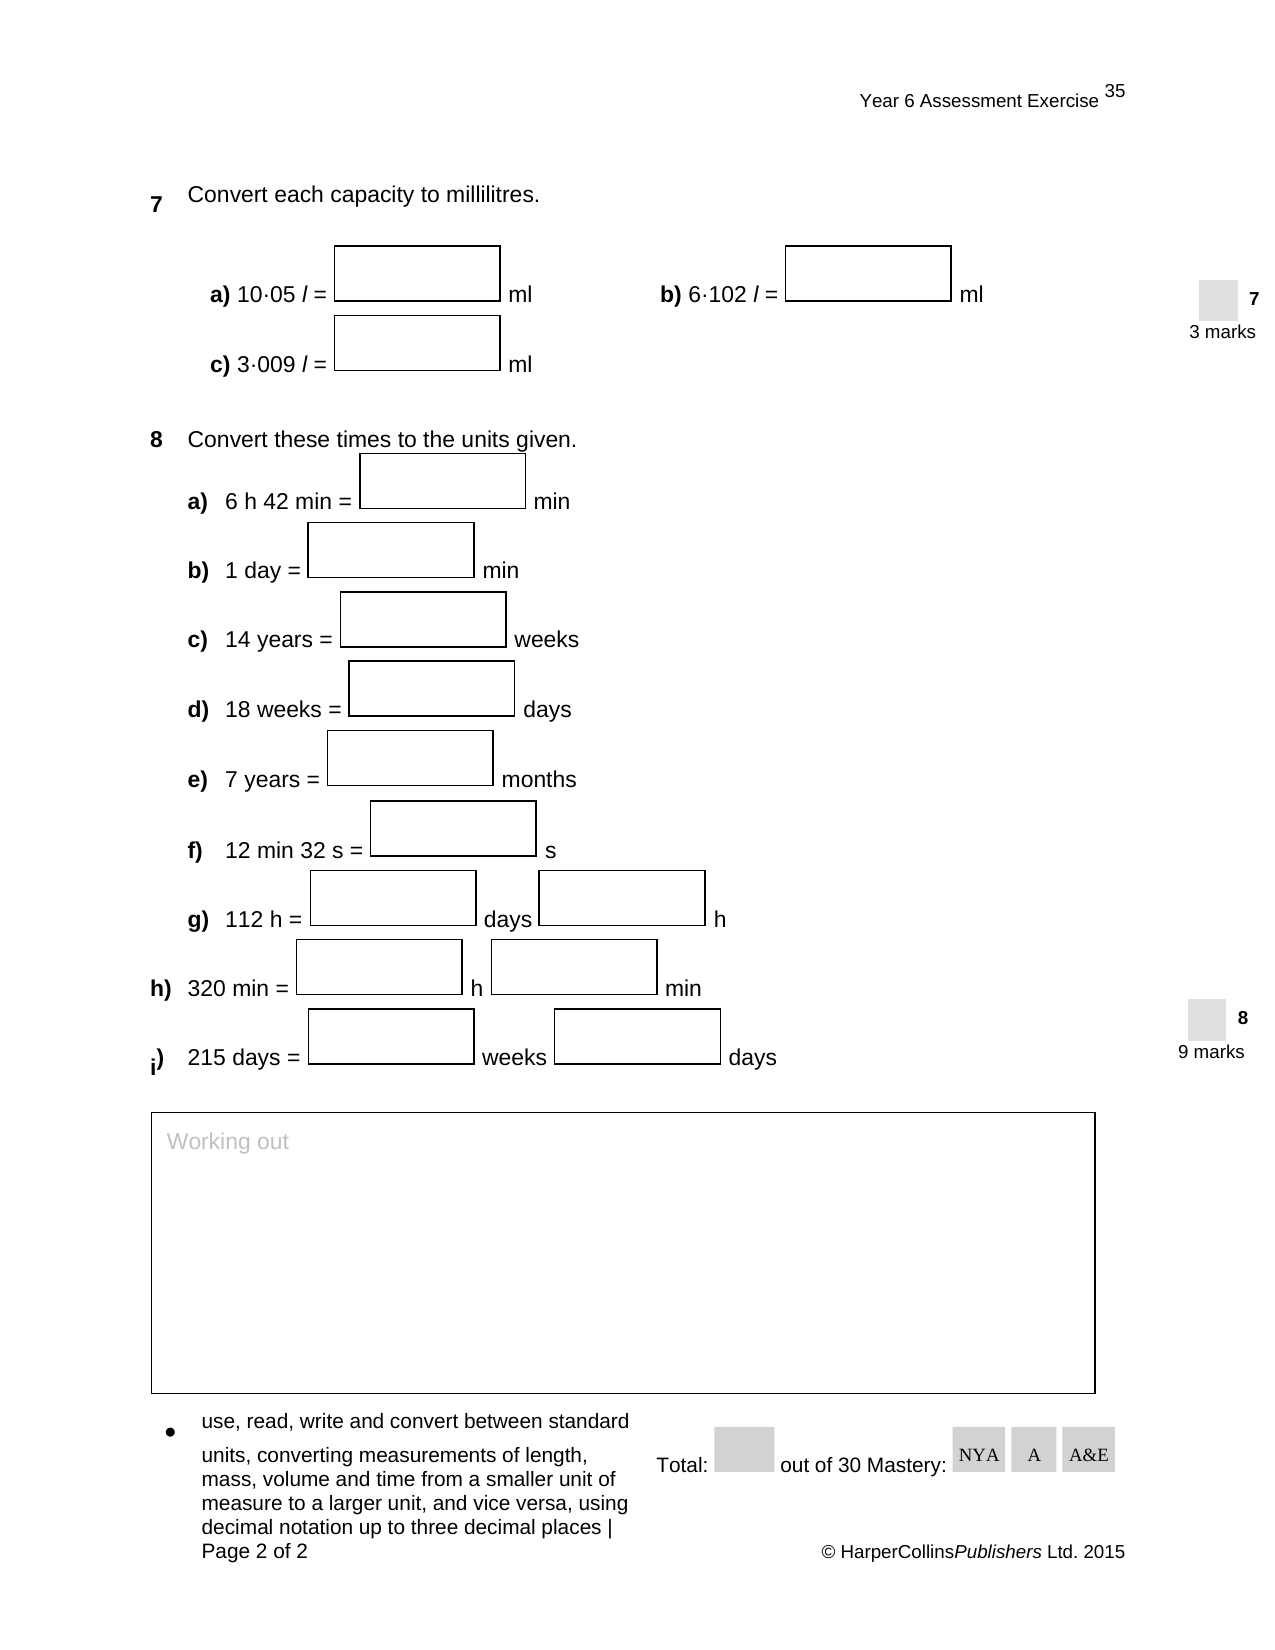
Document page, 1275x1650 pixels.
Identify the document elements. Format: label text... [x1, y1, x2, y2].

text Total: out of 30 Mastery: [647, 1427, 1125, 1477]
text a) 6 h 42 min = min [187, 452, 1125, 515]
text f) 12 min 32 s = s [187, 799, 1125, 863]
text 8 Convert these times to the units given. [150, 426, 1125, 452]
text h) 320 min = h min [150, 938, 1125, 1001]
text i) 215 days = weeks days [150, 1007, 1125, 1080]
text g) 112 h = days h [187, 869, 1125, 932]
table_header a) 10·05 l = ml c) 3·009 l = ml [199, 238, 649, 384]
text b) 1 day = min [187, 521, 1125, 584]
table_header b) 6·102 l = ml [649, 238, 1099, 384]
text e) 7 years = months [187, 728, 1125, 792]
text c) 14 years = weeks [187, 590, 1125, 653]
text d) 18 weeks = days [187, 659, 1125, 722]
text 7 Convert each capacity to millilitres. [150, 181, 1125, 217]
